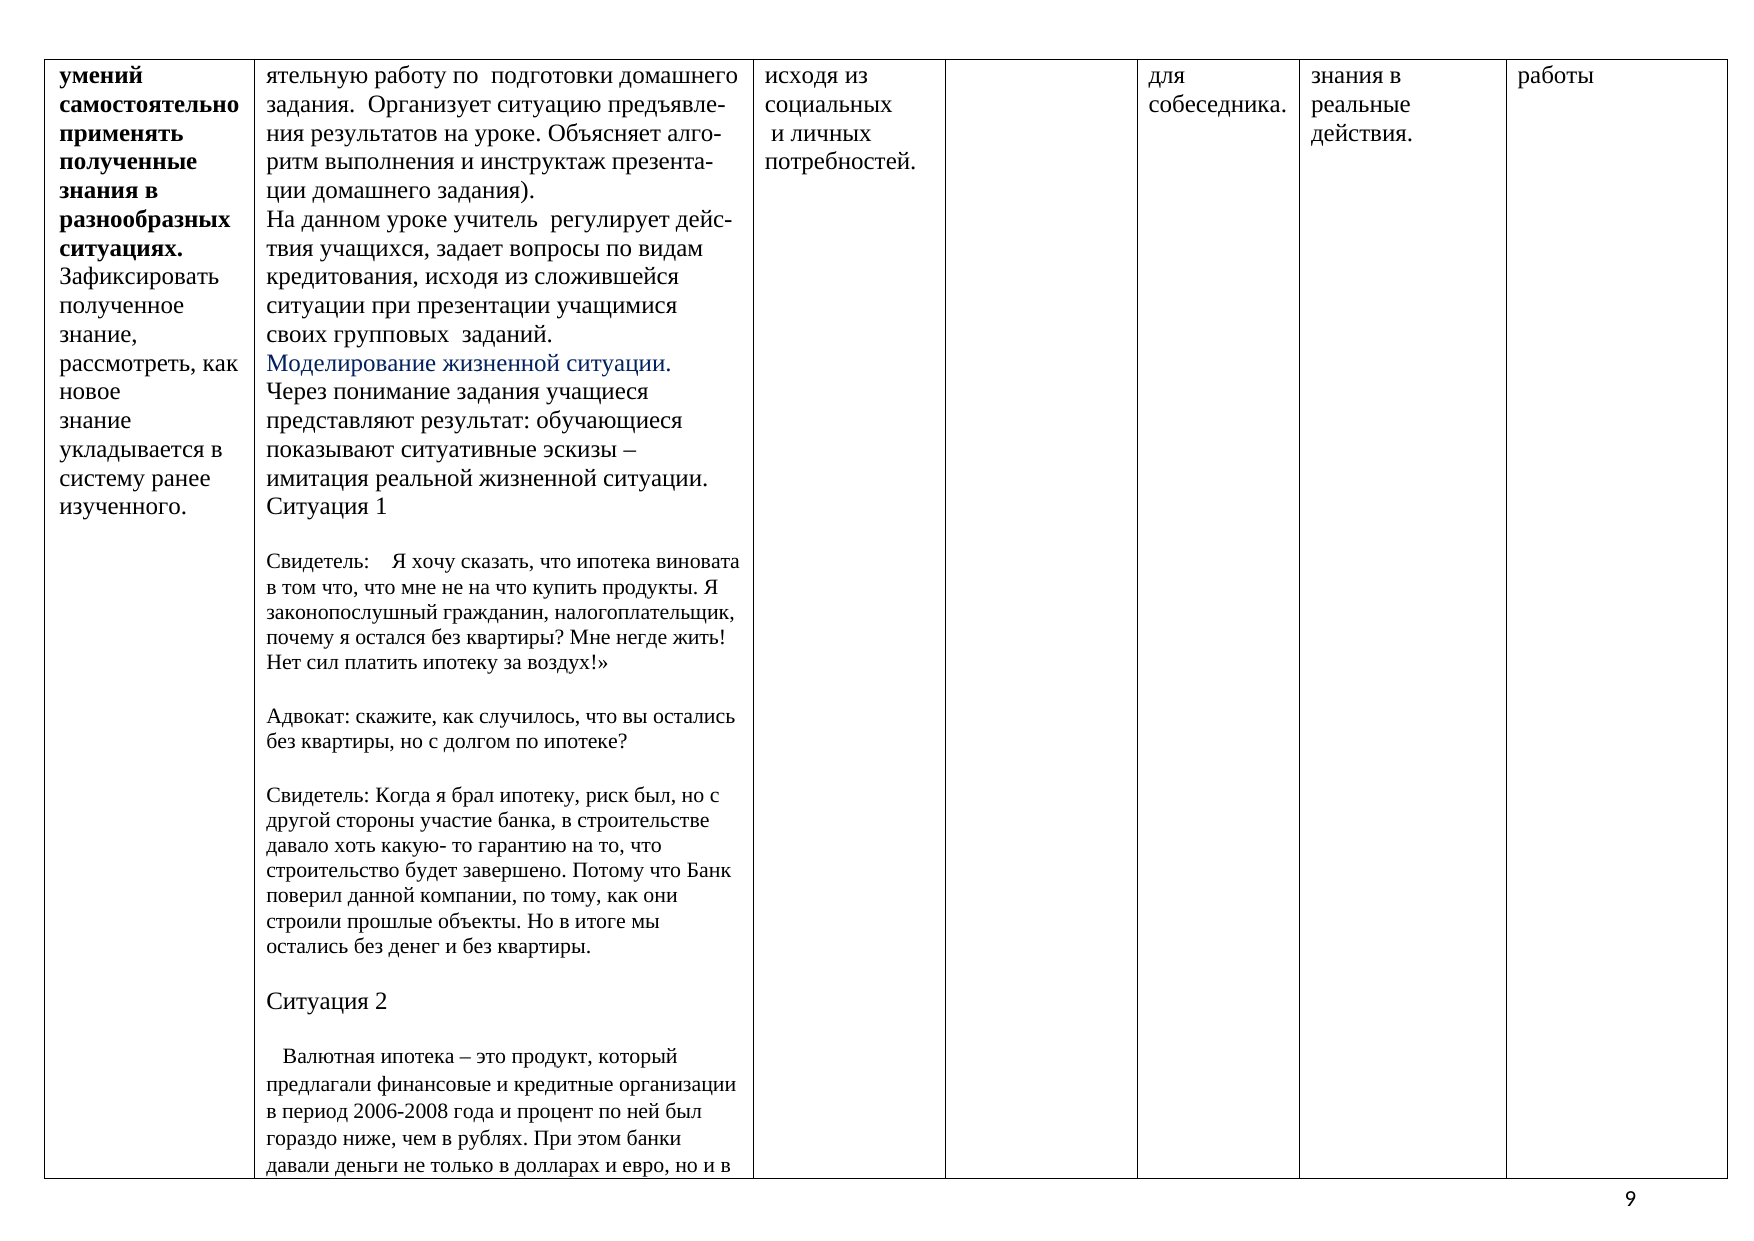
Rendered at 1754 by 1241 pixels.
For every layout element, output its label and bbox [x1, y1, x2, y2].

table_cell [1300, 60, 1506, 1177]
table_cell [754, 60, 945, 1177]
table_cell [1507, 60, 1727, 1177]
table_cell [255, 60, 753, 1177]
table_cell [946, 60, 1137, 1177]
table_cell [1138, 60, 1299, 1177]
table_cell [45, 60, 254, 1177]
